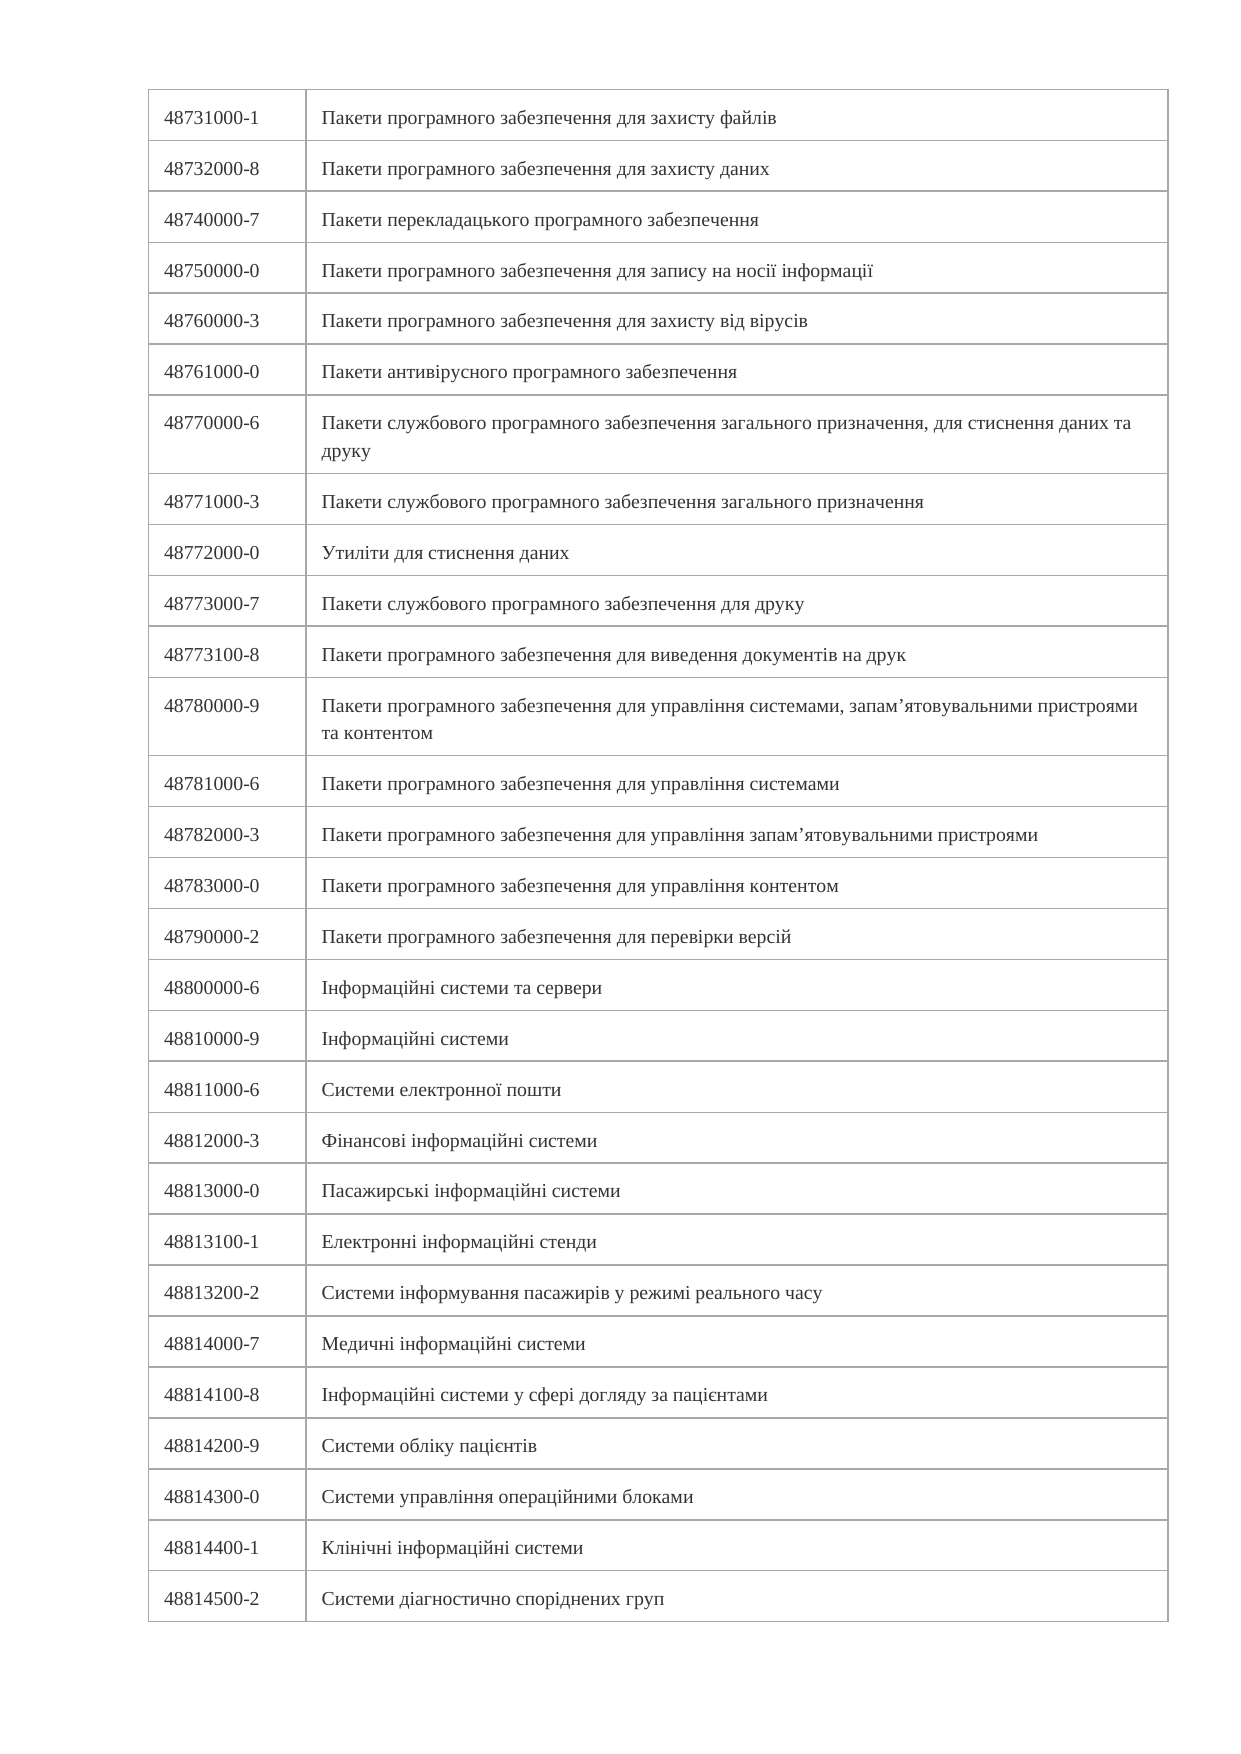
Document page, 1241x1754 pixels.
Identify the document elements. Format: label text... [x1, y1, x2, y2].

table_cell 48760000-3 [149, 294, 305, 343]
table_cell 48810000-9 [149, 1011, 305, 1060]
table_cell 48814100-8 [149, 1368, 305, 1417]
table_cell Системи діагностично споріднених груп [307, 1571, 1167, 1621]
table_cell 48790000-2 [149, 909, 305, 958]
table_cell 48813200-2 [149, 1266, 305, 1315]
table_cell Пакети програмного забезпечення для управління запам’ятовувальними пристроями [307, 807, 1167, 857]
table_cell 48814000-7 [149, 1317, 305, 1366]
table_cell 48813000-0 [149, 1164, 305, 1213]
table_cell 48812000-3 [149, 1113, 305, 1162]
table_cell Пакети програмного забезпечення для управління системами, запам’ятовувальними пристроями та контентом [307, 678, 1167, 755]
table_cell Медичні інформаційні системи [307, 1317, 1167, 1366]
table_cell Інформаційні системи у сфері догляду за пацієнтами [307, 1368, 1167, 1417]
table_cell 48813100-1 [149, 1215, 305, 1264]
table_cell Інформаційні системи та сервери [307, 960, 1167, 1009]
table_cell Клінічні інформаційні системи [307, 1521, 1167, 1570]
table_cell 48800000-6 [149, 960, 305, 1009]
table_cell Утиліти для стиснення даних [307, 525, 1167, 574]
table_cell Пасажирські інформаційні системи [307, 1164, 1167, 1213]
table_cell Фінансові інформаційні системи [307, 1113, 1167, 1162]
table_cell Електронні інформаційні стенди [307, 1215, 1167, 1264]
table_cell Пакети програмного забезпечення для запису на носії інформації [307, 243, 1167, 292]
table_cell 48740000-7 [149, 192, 305, 241]
table_cell 48814500-2 [149, 1571, 305, 1621]
table_cell Системи управління операційними блоками [307, 1470, 1167, 1519]
table_cell 48771000-3 [149, 474, 305, 523]
table_cell 48814200-9 [149, 1419, 305, 1468]
table_cell Пакети програмного забезпечення для управління контентом [307, 858, 1167, 908]
table_cell 48811000-6 [149, 1062, 305, 1111]
table_cell Пакети програмного забезпечення для управління системами [307, 756, 1167, 806]
table_cell 48814400-1 [149, 1521, 305, 1570]
table_cell Пакети перекладацького програмного забезпечення [307, 192, 1167, 241]
table_cell 48783000-0 [149, 858, 305, 908]
table_cell Інформаційні системи [307, 1011, 1167, 1060]
table_cell 48773000-7 [149, 576, 305, 625]
table_cell Пакети програмного забезпечення для виведення документів на друк [307, 627, 1167, 676]
table_cell 48731000-1 [149, 90, 305, 139]
table_cell 48781000-6 [149, 756, 305, 806]
table_cell Системи електронної пошти [307, 1062, 1167, 1111]
table_cell 48761000-0 [149, 345, 305, 394]
table_cell 48814300-0 [149, 1470, 305, 1519]
table_cell Системи інформування пасажирів у режимі реального часу [307, 1266, 1167, 1315]
table_cell Пакети програмного забезпечення для захисту від вірусів [307, 294, 1167, 343]
table_cell 48750000-0 [149, 243, 305, 292]
table_cell Пакети службового програмного забезпечення для друку [307, 576, 1167, 625]
table_cell Пакети програмного забезпечення для перевірки версій [307, 909, 1167, 958]
table_cell 48773100-8 [149, 627, 305, 676]
table_cell 48732000-8 [149, 141, 305, 190]
table_cell Системи обліку пацієнтів [307, 1419, 1167, 1468]
table_cell Пакети програмного забезпечення для захисту файлів [307, 90, 1167, 139]
table_cell Пакети службового програмного забезпечення загального призначення [307, 474, 1167, 523]
table_cell Пакети службового програмного забезпечення загального призначення, для стиснення даних та друку [307, 396, 1167, 473]
table_cell 48780000-9 [149, 678, 305, 755]
table_cell Пакети програмного забезпечення для захисту даних [307, 141, 1167, 190]
table_cell Пакети антивірусного програмного забезпечення [307, 345, 1167, 394]
table_cell 48772000-0 [149, 525, 305, 574]
table_cell 48782000-3 [149, 807, 305, 857]
table_cell 48770000-6 [149, 396, 305, 473]
